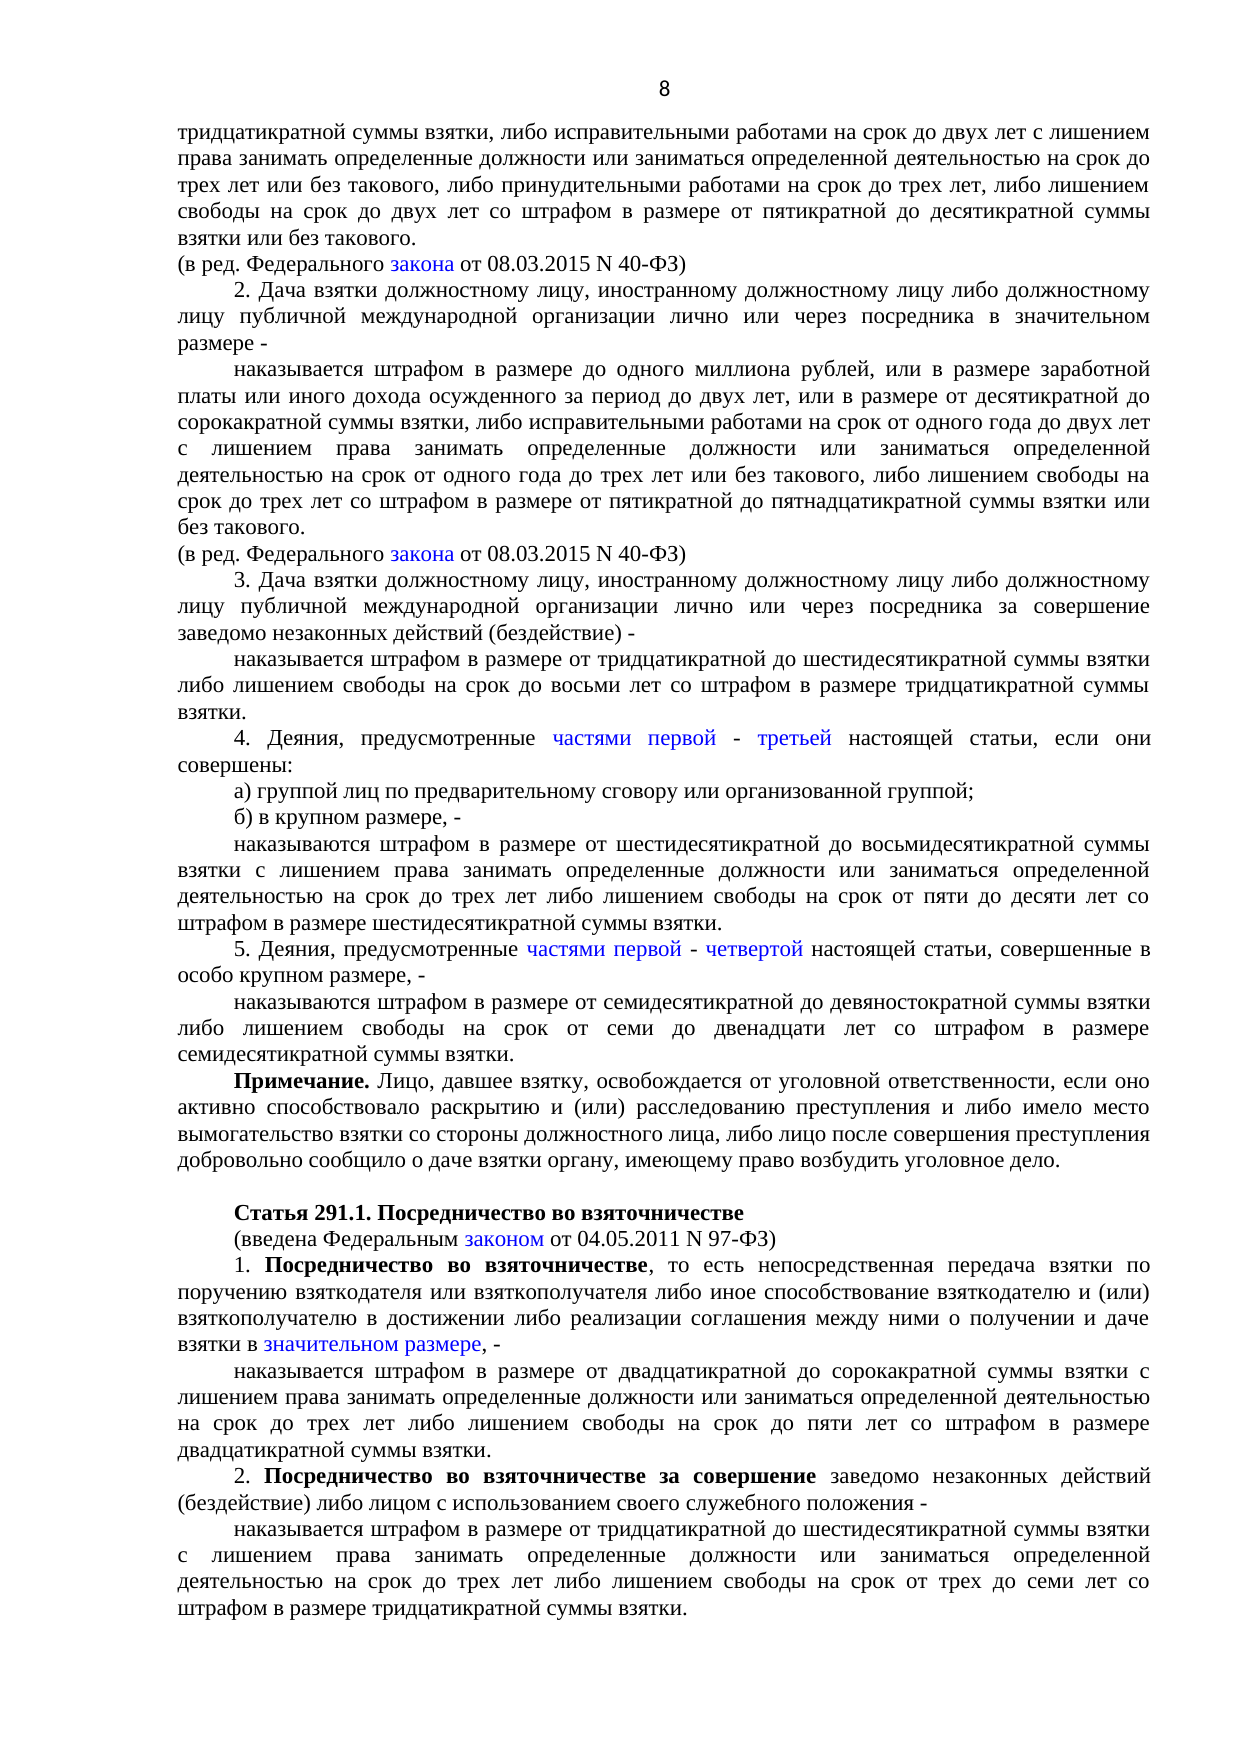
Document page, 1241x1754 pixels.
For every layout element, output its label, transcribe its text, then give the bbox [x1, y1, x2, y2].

text а) группой лиц по предварительному сговору или организованной группой; [177, 777, 1152, 803]
text наказывается штрафом в размере от двадцатикратной до сорокакратной суммы взятки с лишением права занимать определенные должности или заниматься определенной деятельностью на срок до трех лет либо лишением свободы на срок до пяти лет со штрафом в размере двадцатикратной суммы взятки. [177, 1357, 1152, 1462]
text 1. Посредничество во взяточничестве, то есть непосредственная передача взятки по поручению взяткодателя или взяткополучателя либо иное способствование взяткодателю и (или) взяткополучателю в достижении либо реализации соглашения между ними о получении и даче взятки в значительном размере, - [177, 1251, 1152, 1357]
text 4. Деяния, предусмотренные частями первой - третьей настоящей статьи, если они совершены: [177, 724, 1152, 777]
text 3. Дача взятки должностному лицу, иностранному должностному лицу либо должностному лицу публичной международной организации лично или через посредника за совершение заведомо незаконных действий (бездействие) - [177, 566, 1152, 645]
text 5. Деяния, предусмотренные частями первой - четвертой настоящей статьи, совершенные в особо крупном размере, - [177, 935, 1152, 988]
text наказываются штрафом в размере от шестидесятикратной до восьмидесятикратной суммы взятки с лишением права занимать определенные должности или заниматься определенной деятельностью на срок до трех лет либо лишением свободы на срок от пяти до десяти лет со штрафом в размере шестидесятикратной суммы взятки. [177, 830, 1152, 935]
text Статья 291.1. Посредничество во взяточничестве [177, 1199, 1152, 1225]
text наказываются штрафом в размере от семидесятикратной до девяностократной суммы взятки либо лишением свободы на срок от семи до двенадцати лет со штрафом в размере семидесятикратной суммы взятки. [177, 988, 1152, 1067]
text 2. Дача взятки должностному лицу, иностранному должностному лицу либо должностному лицу публичной международной организации лично или через посредника в значительном размере - [177, 276, 1152, 355]
text наказывается штрафом в размере от тридцатикратной до шестидесятикратной суммы взятки либо лишением свободы на срок до восьми лет со штрафом в размере тридцатикратной суммы взятки. [177, 645, 1152, 724]
text Примечание. Лицо, давшее взятку, освобождается от уголовной ответственности, если оно активно способствовало раскрытию и (или) расследованию преступления и либо имело место вымогательство взятки со стороны должностного лица, либо лицо после совершения преступления добровольно сообщило о даче взятки органу, имеющему право возбудить уголовное дело. [177, 1067, 1152, 1172]
text б) в крупном размере, - [177, 803, 1152, 830]
text (введена Федеральным законом от 04.05.2011 N 97-ФЗ) [177, 1225, 1152, 1251]
text 2. Посредничество во взяточничестве за совершение заведомо незаконных действий (бездействие) либо лицом с использованием своего служебного положения - [177, 1462, 1152, 1515]
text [177, 118, 1152, 250]
text наказывается штрафом в размере до одного миллиона рублей, или в размере заработной платы или иного дохода осужденного за период до двух лет, или в размере от десятикратной до сорокакратной суммы взятки, либо исправительными работами на срок от одного года до двух лет с лишением права занимать определенные должности или заниматься определенной деятельностью на срок от одного года до трех лет или без такового, либо лишением свободы на срок до трех лет со штрафом в размере от пятикратной до пятнадцатикратной суммы взятки или без такового. [177, 355, 1152, 540]
text наказывается штрафом в размере от тридцатикратной до шестидесятикратной суммы взятки с лишением права занимать определенные должности или заниматься определенной деятельностью на срок до трех лет либо лишением свободы на срок от трех до семи лет со штрафом в размере тридцатикратной суммы взятки. [177, 1515, 1152, 1620]
text (в ред. Федерального закона от 08.03.2015 N 40-ФЗ) [177, 540, 1152, 566]
text (в ред. Федерального закона от 08.03.2015 N 40-ФЗ) [177, 250, 1152, 276]
